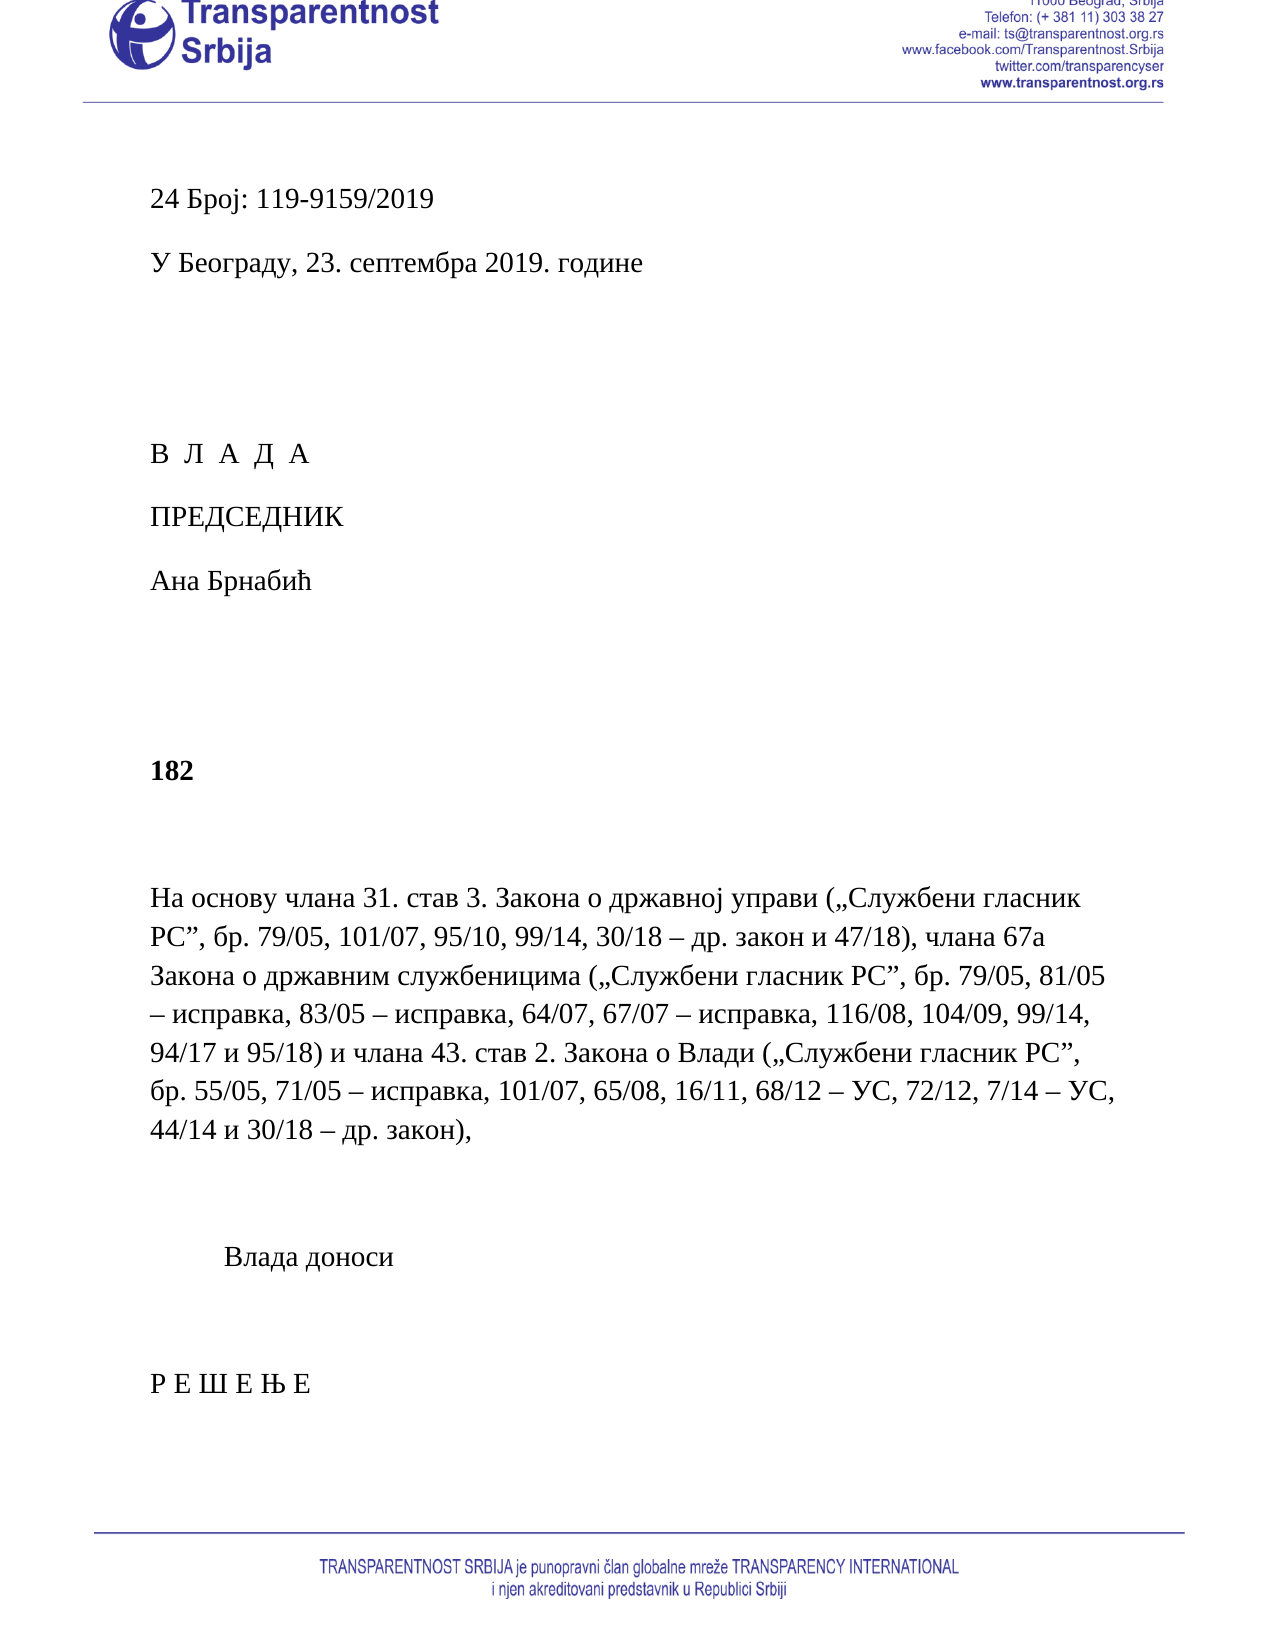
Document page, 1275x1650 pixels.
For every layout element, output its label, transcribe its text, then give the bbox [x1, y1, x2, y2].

picture [93, 1532, 1185, 1599]
text 182 [150, 753, 1125, 787]
text На основу члана 31. став 3. Закона о државној управи („Службени гласник РС”, бр. 79/05, 101/07, 95/10, 99/14, 30/18 – др. закон и 47/18), члана 67а Закона о државним службеницима („Службени гласник РС”, бр. 79/05, 81/05 – исправка, 83/05 – исправка, 64/07, 67/07 – исправка, 116/08, 104/09, 99/14, 94/17 и 95/18) и члана 43. став 2. Закона о Влади („Службени гласник РС”, бр. 55/05, 71/05 – исправка, 101/07, 65/08, 16/11, 68/12 – УС, 72/12, 7/14 – УС, 44/14 и 30/18 – др. закон), [150, 881, 1125, 1145]
text У Београду, 23. септембра 2019. године [150, 245, 1125, 279]
text 24 Број: 119-9159/2019 [150, 182, 1125, 215]
text Ана Брнабић [150, 563, 1125, 596]
picture [82, 0, 1164, 103]
text Р Е Ш Е Њ Е [150, 1366, 1125, 1399]
text В Л А Д А [150, 436, 1125, 469]
text ПРЕДСЕДНИК [150, 499, 1125, 533]
text Влада доноси [150, 1239, 1125, 1272]
